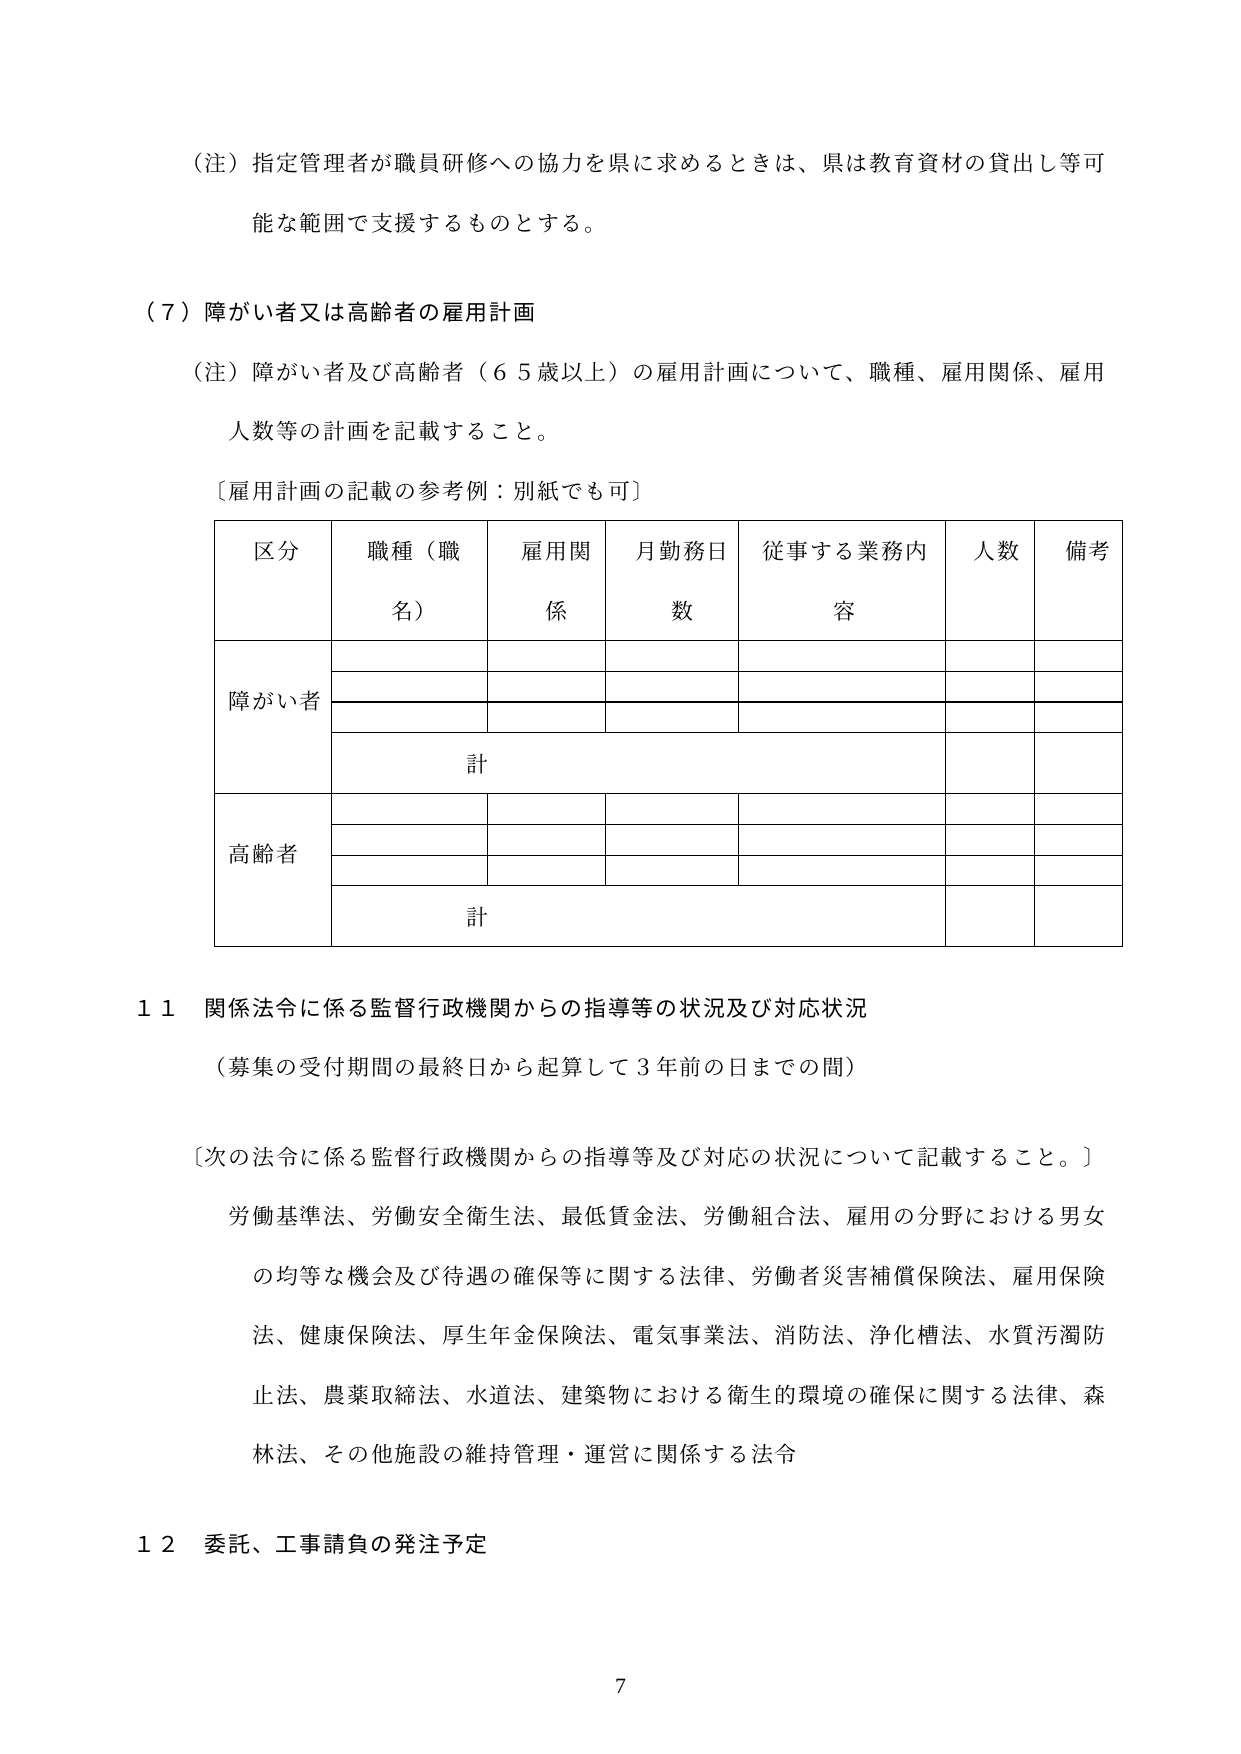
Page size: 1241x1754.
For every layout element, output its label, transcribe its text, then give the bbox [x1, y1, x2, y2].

table_cell [332, 856, 487, 885]
table_cell [739, 672, 945, 701]
text （注）指定管理者が職員研修への協力を県に求めるときは、県は教育資材の貸出し等可能な範囲で支援するものとする。 [133, 132, 1107, 251]
table_cell [946, 703, 1034, 732]
text １１ 関係法令に係る監督行政機関からの指導等の状況及び対応状況 [133, 977, 1107, 1036]
table_header 人数 [946, 521, 1034, 640]
text （７）障がい者又は高齢者の雇用計画 [133, 281, 1107, 341]
table_cell [606, 641, 738, 671]
table_cell [488, 703, 605, 732]
table_header 備考 [1035, 521, 1122, 640]
table_header 職種（職名） [332, 521, 487, 640]
table_cell [739, 641, 945, 671]
text １２ 委託、工事請負の発注予定 [133, 1513, 1107, 1573]
table_cell [1035, 703, 1122, 732]
table_cell [1035, 825, 1122, 854]
table_cell [1035, 886, 1122, 946]
table_header 従事する業務内容 [739, 521, 945, 640]
table_cell [946, 672, 1034, 701]
table_cell [739, 825, 945, 854]
text （募集の受付期間の最終日から起算して３年前の日までの間） [133, 1036, 1107, 1096]
table_cell [606, 794, 738, 824]
table_cell [946, 733, 1034, 793]
table_header 区分 [215, 521, 331, 640]
text 労働基準法、労働安全衛生法、最低賃金法、労働組合法、雇用の分野における男女の均等な機会及び待遇の確保等に関する法律、労働者災害補償保険法、雇用保険法、健康保険法、厚生年金保険法、電気事業法、消防法、浄化槽法、水質汚濁防止法、農薬取締法、水道法、建築物における衛生的環境の確保に関する法律、森林法、その他施設の維持管理・運営に関係する法令 [133, 1185, 1107, 1483]
table_cell [1035, 733, 1122, 793]
table_cell [332, 641, 487, 671]
table_header 月勤務日数 [606, 521, 738, 640]
text 〔雇用計画の記載の参考例：別紙でも可〕 [133, 460, 1107, 519]
text （注）障がい者及び高齢者（６５歳以上）の雇用計画について、職種、雇用関係、雇用人数等の計画を記載すること。 [133, 341, 1107, 460]
table_cell [488, 856, 605, 885]
table_cell [332, 672, 487, 701]
table_cell [488, 794, 605, 824]
table_cell [946, 794, 1034, 824]
text 〔次の法令に係る監督行政機関からの指導等及び対応の状況について記載すること。〕 [133, 1126, 1107, 1185]
table_cell 高齢者 [215, 794, 331, 946]
table_cell [606, 856, 738, 885]
table_cell [488, 825, 605, 854]
table_header 雇用関係 [488, 521, 605, 640]
table_cell [1035, 672, 1122, 701]
table_cell [946, 856, 1034, 885]
table_cell [606, 825, 738, 854]
table_cell [488, 641, 605, 671]
table_cell 計 [332, 733, 945, 793]
table_cell [1035, 794, 1122, 824]
table_cell [488, 672, 605, 701]
table_cell [606, 703, 738, 732]
table_cell [946, 825, 1034, 854]
table_cell [332, 703, 487, 732]
table_cell [739, 794, 945, 824]
table_cell [946, 886, 1034, 946]
table_cell [946, 641, 1034, 671]
table_cell [739, 703, 945, 732]
table_cell [332, 794, 487, 824]
table_cell [1035, 856, 1122, 885]
table_cell [606, 672, 738, 701]
table_cell [739, 856, 945, 885]
table_cell [332, 825, 487, 854]
table_cell [1035, 641, 1122, 671]
table_cell 障がい者 [215, 641, 331, 793]
table_cell 計 [332, 886, 945, 946]
